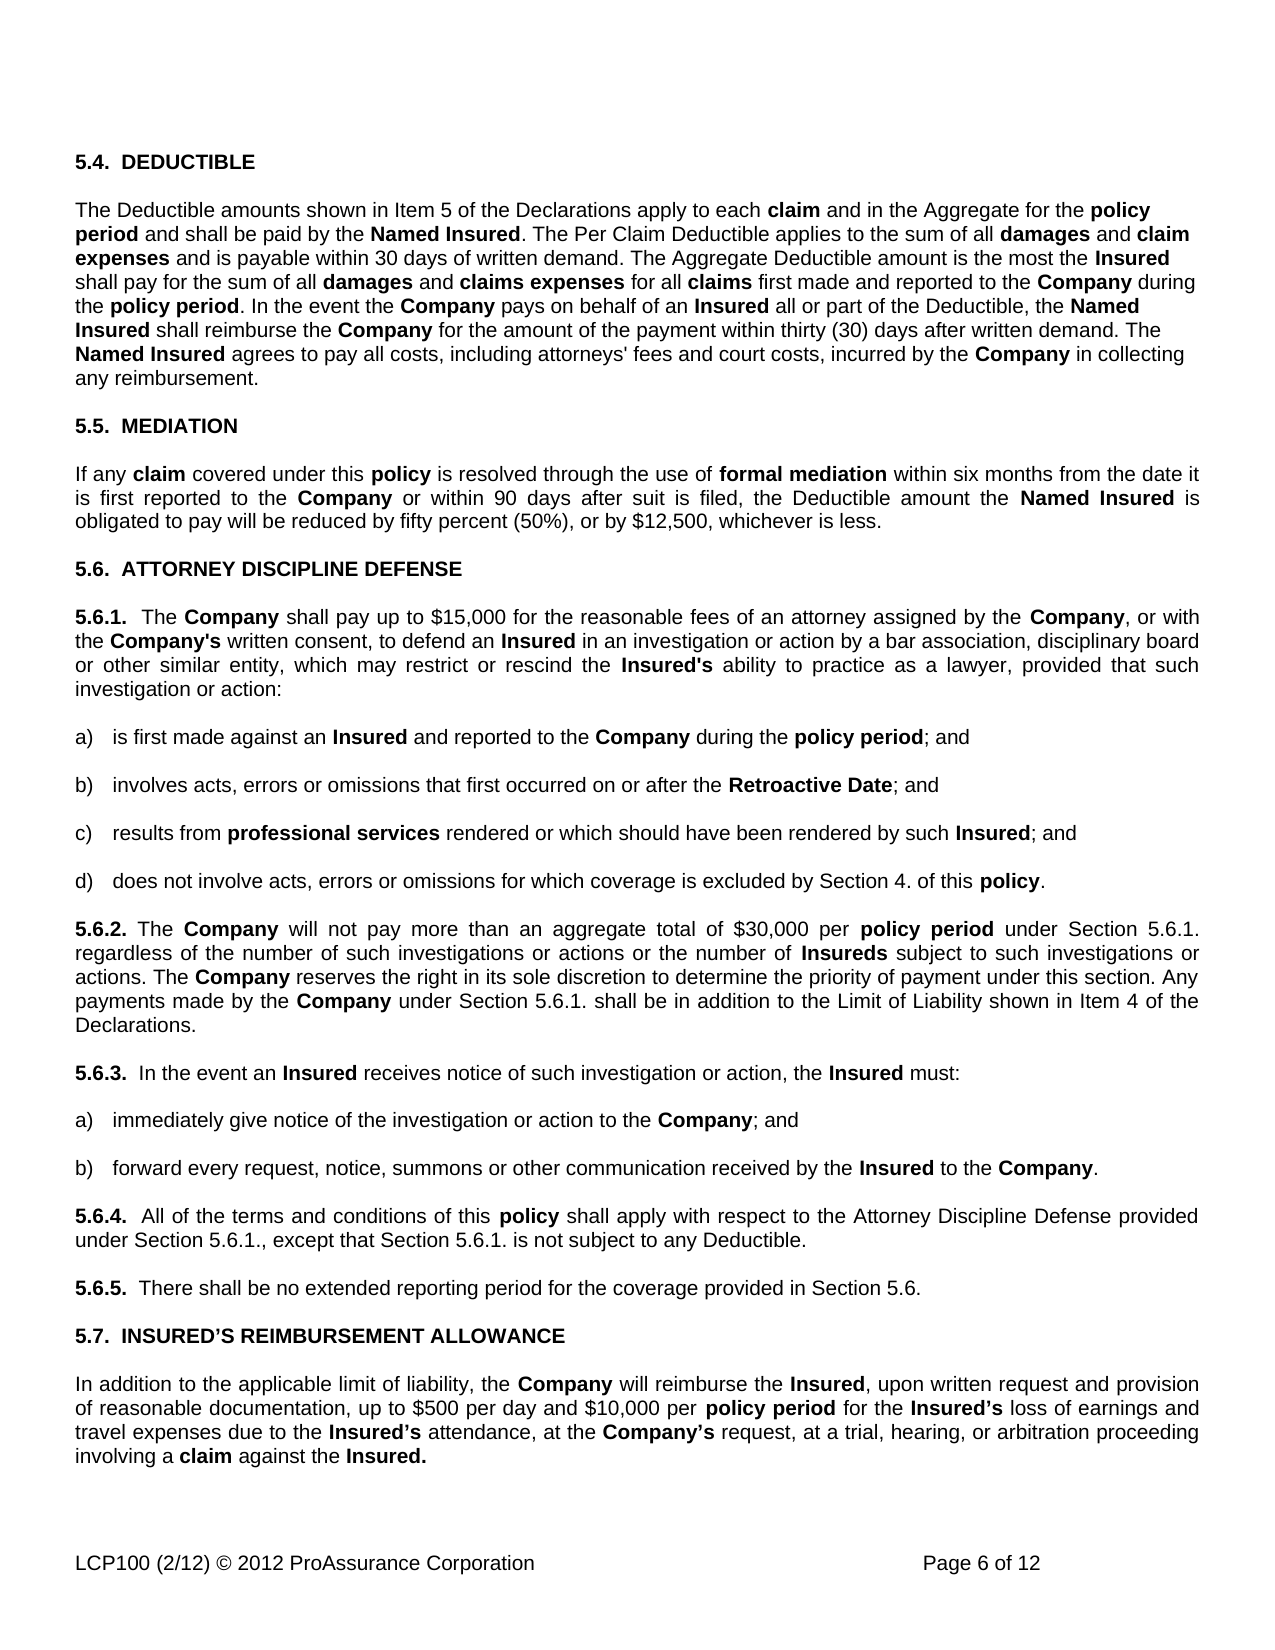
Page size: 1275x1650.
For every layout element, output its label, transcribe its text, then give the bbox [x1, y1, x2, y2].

text 5.6.3. In the event an Insured receives notice of such investigation or action, the Insured must: [75, 1060, 1200, 1084]
list forward every request, notice, summons or other communication received by the Insured to the Company. [75, 1156, 1200, 1180]
text If any claim covered under this policy is resolved through the use of formal mediation within six months from the date it is first reported to the Company or within 90 days after suit is filed, the Deductible amount the Named Insured is obligated to pay will be reduced by fifty percent (50%), or by $12,500, whichever is less. [75, 461, 1200, 533]
text 5.6.1. The Company shall pay up to $15,000 for the reasonable fees of an attorney assigned by the Company, or with the Company's written consent, to defend an Insured in an investigation or action by a bar association, disciplinary board or other similar entity, which may restrict or rescind the Insured's ability to practice as a lawyer, provided that such investigation or action: [75, 605, 1200, 701]
list results from professional services rendered or which should have been rendered by such Insured; and [75, 821, 1200, 845]
text The Deductible amounts shown in Item 5 of the Declarations apply to each claim and in the Aggregate for the policy period and shall be paid by the Named Insured. The Per Claim Deductible applies to the sum of all damages and claim expenses and is payable within 30 days of written demand. The Aggregate Deductible amount is the most the Insured shall pay for the sum of all damages and claims expenses for all claims first made and reported to the Company during the policy period. In the event the Company pays on behalf of an Insured all or part of the Deductible, the Named Insured shall reimburse the Company for the amount of the payment within thirty (30) days after written demand. The Named Insured agrees to pay all costs, including attorneys' fees and court costs, incurred by the Company in collecting any reimbursement. [75, 198, 1200, 389]
text 5.6.4. All of the terms and conditions of this policy shall apply with respect to the Attorney Discipline Defense provided under Section 5.6.1., except that Section 5.6.1. is not subject to any Deductible. [75, 1204, 1200, 1252]
list does not involve acts, errors or omissions for which coverage is excluded by Section 4. of this policy. [75, 869, 1200, 893]
text In addition to the applicable limit of liability, the Company will reimburse the Insured, upon written request and provision of reasonable documentation, up to $500 per day and $10,000 per policy period for the Insured’s loss of earnings and travel expenses due to the Insured’s attendance, at the Company’s request, at a trial, hearing, or arbitration proceeding involving a claim against the Insured. [75, 1372, 1200, 1468]
text 5.6. ATTORNEY DISCIPLINE DEFENSE [75, 557, 1200, 581]
text 5.6.5. There shall be no extended reporting period for the coverage provided in Section 5.6. [75, 1276, 1200, 1300]
list involves acts, errors or omissions that first occurred on or after the Retroactive Date; and [75, 773, 1200, 797]
text 5.5. MEDIATION [75, 413, 1200, 437]
list immediately give notice of the investigation or action to the Company; and [75, 1108, 1200, 1132]
text 5.6.2. The Company will not pay more than an aggregate total of $30,000 per policy period under Section 5.6.1. regardless of the number of such investigations or actions or the number of Insureds subject to such investigations or actions. The Company reserves the right in its sole discretion to determine the priority of payment under this section. Any payments made by the Company under Section 5.6.1. shall be in addition to the Limit of Liability shown in Item 4 of the Declarations. [75, 917, 1200, 1036]
list is first made against an Insured and reported to the Company during the policy period; and [75, 725, 1200, 749]
text 5.7. INSURED’S REIMBURSEMENT ALLOWANCE [75, 1324, 1200, 1348]
text 5.4. DEDUCTIBLE [75, 150, 1200, 174]
